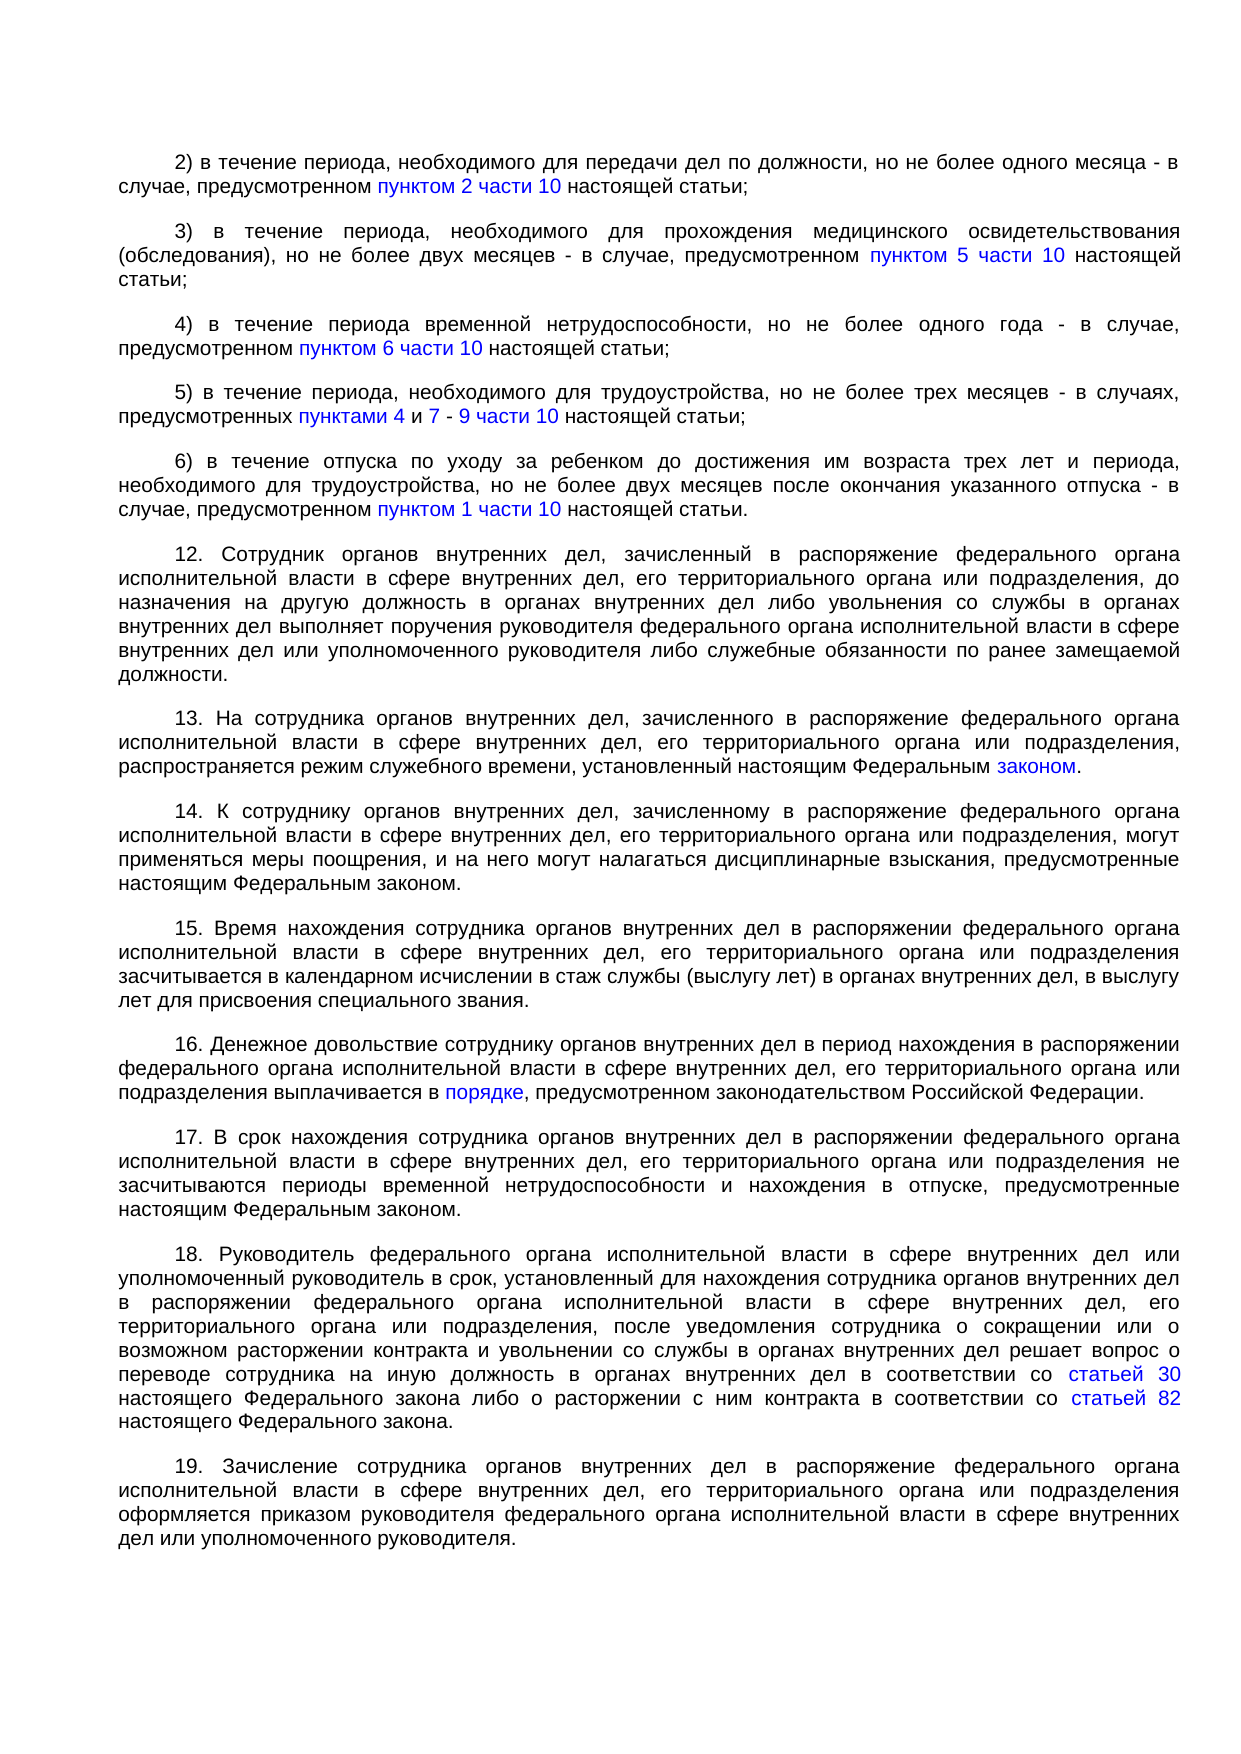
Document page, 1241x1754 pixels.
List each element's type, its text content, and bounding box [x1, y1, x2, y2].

text 15. Время нахождения сотрудника органов внутренних дел в распоряжении федерального органа исполнительной власти в сфере внутренних дел, его территориального органа или подразделения засчитывается в календарном исчислении в стаж службы (выслугу лет) в органах внутренних дел, в выслугу лет для присвоения специального звания. [118, 916, 1181, 1011]
text 18. Руководитель федерального органа исполнительной власти в сфере внутренних дел или уполномоченный руководитель в срок, установленный для нахождения сотрудника органов внутренних дел в распоряжении федерального органа исполнительной власти в сфере внутренних дел, его территориального органа или подразделения, после уведомления сотрудника о сокращении или о возможном расторжении контракта и увольнении со службы в органах внутренних дел решает вопрос о переводе сотрудника на иную должность в органах внутренних дел в соответствии со статьей 30 настоящего Федерального закона либо о расторжении с ним контракта в соответствии со статьей 82 настоящего Федерального закона. [118, 1242, 1181, 1433]
text 12. Сотрудник органов внутренних дел, зачисленный в распоряжение федерального органа исполнительной власти в сфере внутренних дел, его территориального органа или подразделения, до назначения на другую должность в органах внутренних дел либо увольнения со службы в органах внутренних дел выполняет поручения руководителя федерального органа исполнительной власти в сфере внутренних дел или уполномоченного руководителя либо служебные обязанности по ранее замещаемой должности. [118, 542, 1181, 685]
text 5) в течение периода, необходимого для трудоустройства, но не более трех месяцев - в случаях, предусмотренных пунктами 4 и 7 - 9 части 10 настоящей статьи; [118, 380, 1181, 428]
text 2) в течение периода, необходимого для передачи дел по должности, но не более одного месяца - в случае, предусмотренном пунктом 2 части 10 настоящей статьи; [118, 150, 1181, 198]
text 14. К сотруднику органов внутренних дел, зачисленному в распоряжение федерального органа исполнительной власти в сфере внутренних дел, его территориального органа или подразделения, могут применяться меры поощрения, и на него могут налагаться дисциплинарные взыскания, предусмотренные настоящим Федеральным законом. [118, 799, 1181, 895]
text 3) в течение периода, необходимого для прохождения медицинского освидетельствования (обследования), но не более двух месяцев - в случае, предусмотренном пунктом 5 части 10 настоящей статьи; [118, 219, 1181, 291]
text 4) в течение периода временной нетрудоспособности, но не более одного года - в случае, предусмотренном пунктом 6 части 10 настоящей статьи; [118, 311, 1181, 359]
text 16. Денежное довольствие сотруднику органов внутренних дел в период нахождения в распоряжении федерального органа исполнительной власти в сфере внутренних дел, его территориального органа или подразделения выплачивается в порядке, предусмотренном законодательством Российской Федерации. [118, 1032, 1181, 1104]
text 17. В срок нахождения сотрудника органов внутренних дел в распоряжении федерального органа исполнительной власти в сфере внутренних дел, его территориального органа или подразделения не засчитываются периоды временной нетрудоспособности и нахождения в отпуске, предусмотренные настоящим Федеральным законом. [118, 1125, 1181, 1221]
text 13. На сотрудника органов внутренних дел, зачисленного в распоряжение федерального органа исполнительной власти в сфере внутренних дел, его территориального органа или подразделения, распространяется режим служебного времени, установленный настоящим Федеральным законом. [118, 706, 1181, 778]
text 6) в течение отпуска по уходу за ребенком до достижения им возраста трех лет и периода, необходимого для трудоустройства, но не более двух месяцев после окончания указанного отпуска - в случае, предусмотренном пунктом 1 части 10 настоящей статьи. [118, 449, 1181, 521]
text 19. Зачисление сотрудника органов внутренних дел в распоряжение федерального органа исполнительной власти в сфере внутренних дел, его территориального органа или подразделения оформляется приказом руководителя федерального органа исполнительной власти в сфере внутренних дел или уполномоченного руководителя. [118, 1454, 1181, 1550]
